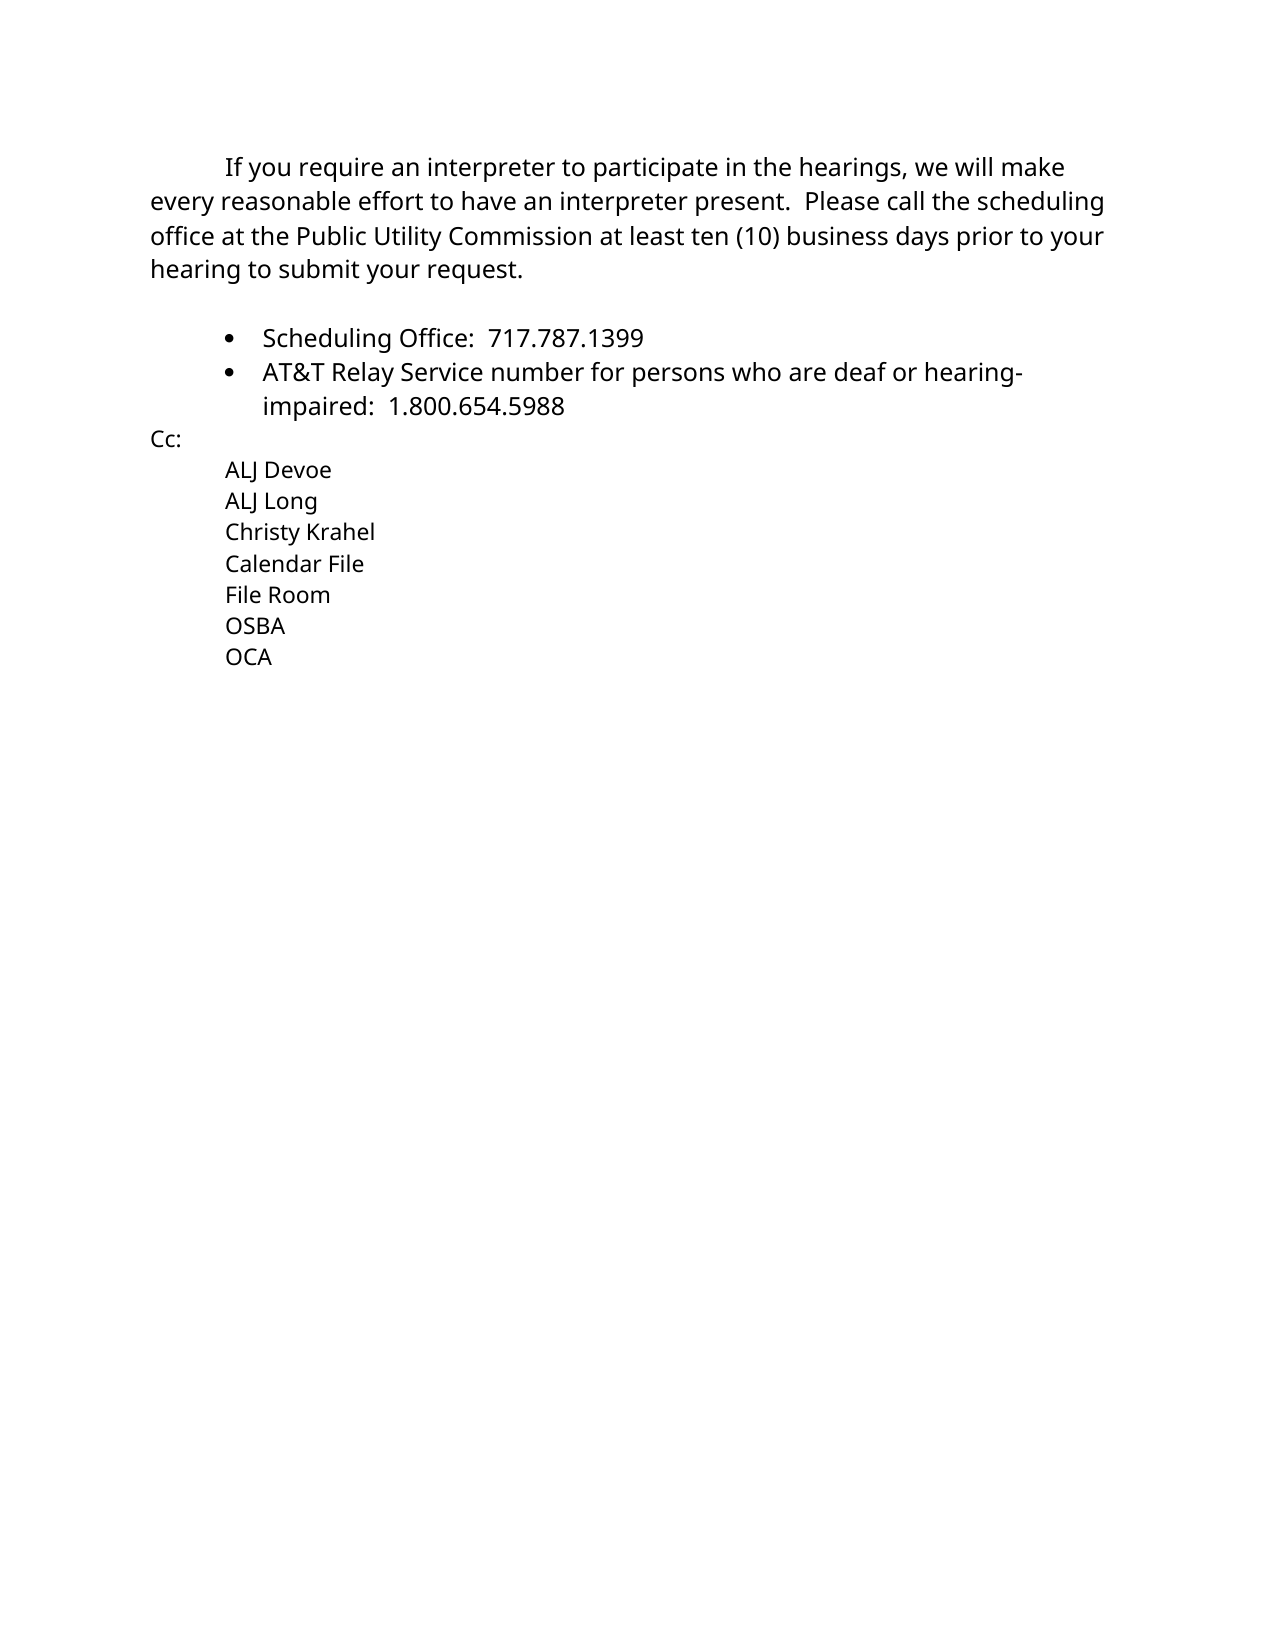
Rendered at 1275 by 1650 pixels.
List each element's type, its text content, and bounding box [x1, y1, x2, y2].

text If you require an interpreter to participate in the hearings, we will make every reasonable effort to have an interpreter present. Please call the scheduling office at the Public Utility Commission at least ten (10) business days prior to your hearing to submit your request. [150, 150, 1125, 286]
text Christy Krahel [150, 516, 1125, 547]
list AT&T Relay Service number for persons who are deaf or hearing-impaired: 1.800.654.5988 [225, 354, 1125, 422]
list Scheduling Office: 717.787.1399 [225, 320, 1125, 354]
text Cc: [150, 422, 1125, 454]
text ALJ Long [150, 485, 1125, 516]
text Calendar File [150, 547, 1125, 579]
text File Room OSBA OCA [150, 579, 1125, 672]
text ALJ Devoe [150, 454, 1125, 485]
